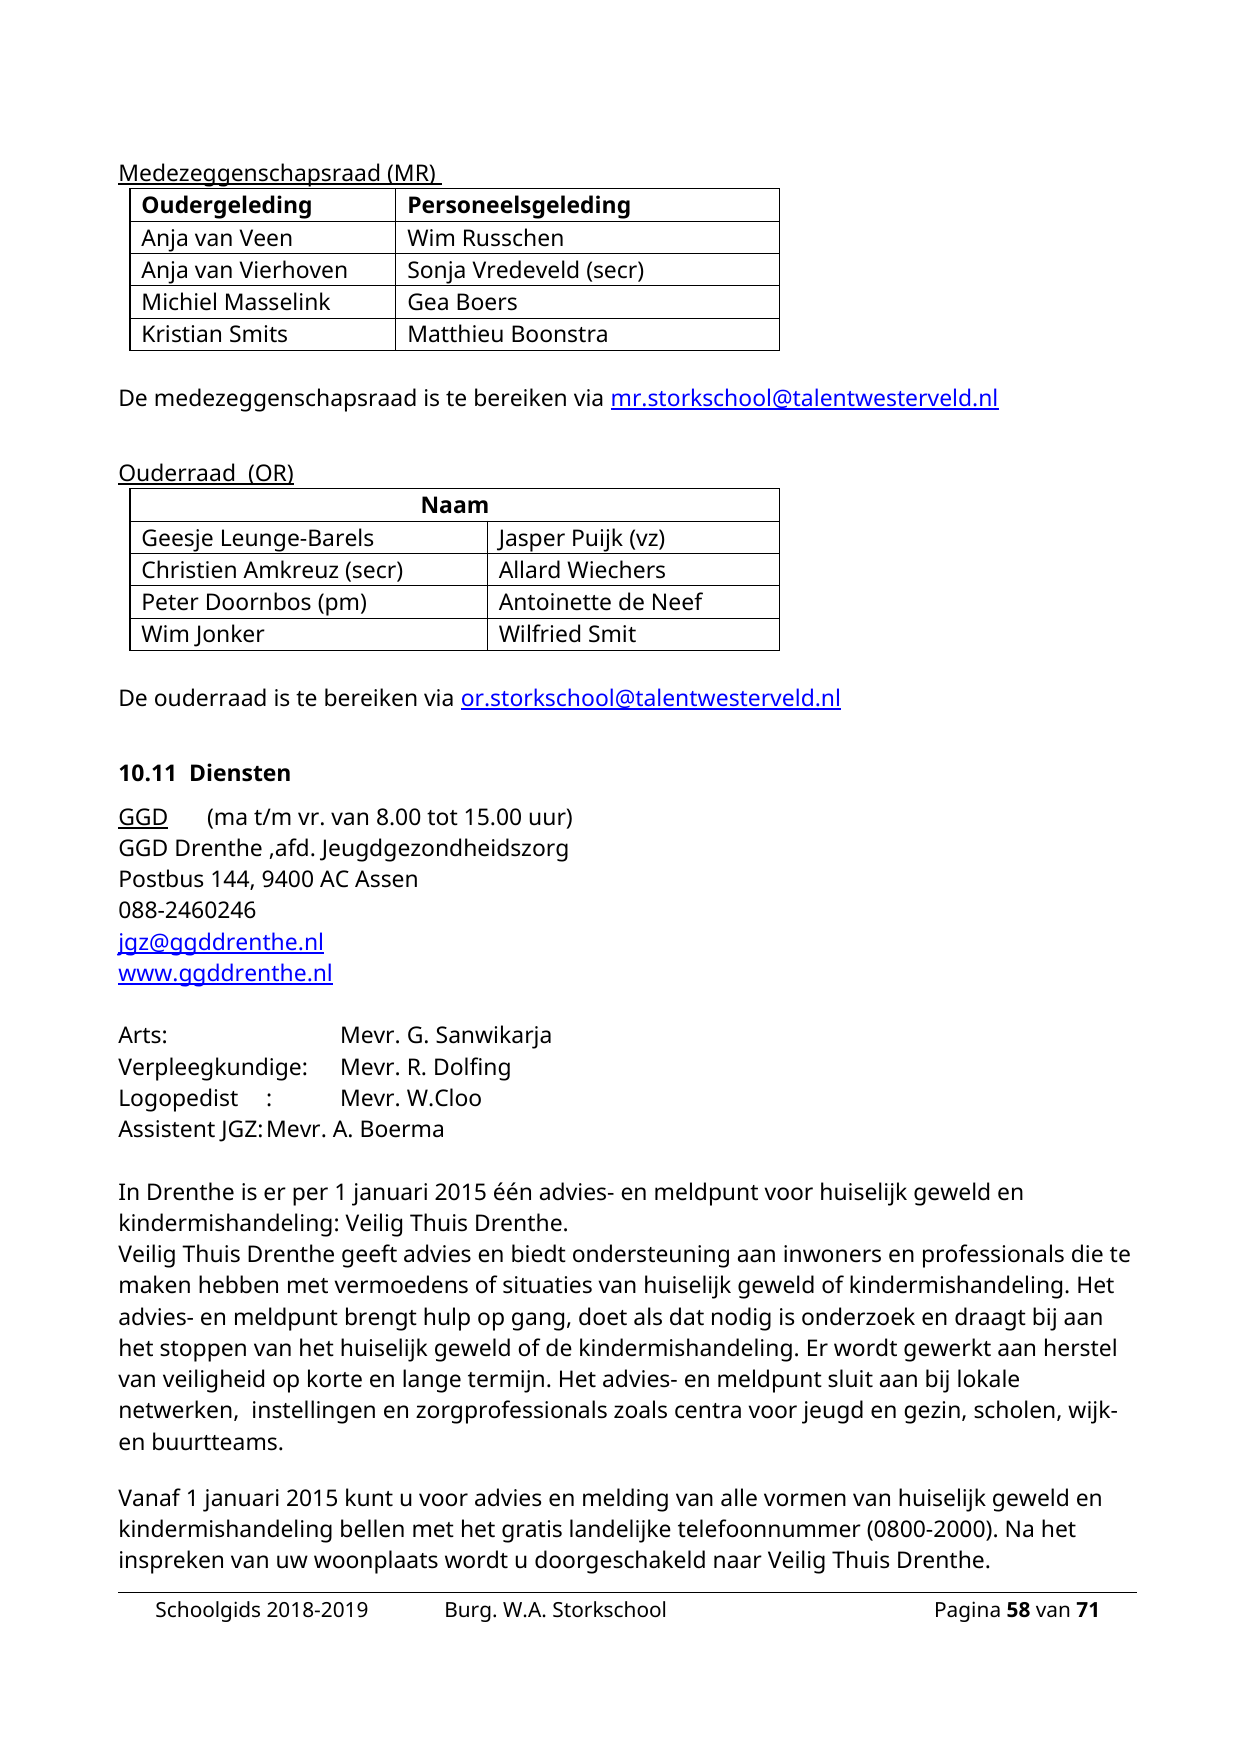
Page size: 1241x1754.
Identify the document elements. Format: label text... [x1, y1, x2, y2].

text De medezeggenschapsraad is te bereiken via mr.storkschool@talentwesterveld.nl [118, 382, 1137, 413]
text Vanaf 1 januari 2015 kunt u voor advies en melding van alle vormen van huiselijk geweld en kindermishandeling bellen met het gratis landelijke telefoonnummer (0800-2000). Na het inspreken van uw woonplaats wordt u doorgeschakeld naar Veilig Thuis Drenthe. [118, 1482, 1137, 1576]
subtitle Medezeggenschapsraad (MR) [118, 157, 1137, 188]
table_cell Gea Boers [396, 286, 779, 317]
text De ouderraad is te bereiken via or.storkschool@talentwesterveld.nl [118, 682, 1137, 713]
table_cell Wilfried Smit [488, 619, 779, 650]
table_cell Anja van Vierhoven [131, 254, 395, 285]
text Veilig Thuis Drenthe geeft advies en biedt ondersteuning aan inwoners en professionals die te maken hebben met vermoedens of situaties van huiselijk geweld of kindermishandeling. Het advies- en meldpunt brengt hulp op gang, doet als dat nodig is onderzoek en draagt bij aan het stoppen van het huiselijk geweld of de kindermishandeling. Er wordt gewerkt aan herstel van veiligheid op korte en lange termijn. Het advies- en meldpunt sluit aan bij lokale netwerken, instellingen en zorgprofessionals zoals centra voor jeugd en gezin, scholen, wijk- en buurtteams. [118, 1238, 1137, 1457]
text www.ggddrenthe.nl [118, 957, 1137, 988]
table_cell Michiel Masselink [131, 286, 395, 317]
table_header Oudergeleding [131, 189, 395, 221]
table_cell Kristian Smits [131, 319, 395, 350]
text Postbus 144, 9400 AC Assen [118, 863, 1137, 894]
text In Drenthe is er per 1 januari 2015 één advies- en meldpunt voor huiselijk geweld en kindermishandeling: Veilig Thuis Drenthe. [118, 1176, 1137, 1238]
table_cell Christien Amkreuz (secr) [131, 554, 487, 585]
text 088-2460246 [118, 894, 1137, 926]
table_cell Jasper Puijk (vz) [488, 522, 779, 553]
table_cell Wim Jonker [131, 619, 487, 650]
table_header Naam [131, 489, 779, 521]
table_cell Peter Doornbos (pm) [131, 586, 487, 617]
subtitle GGD (ma t/m vr. van 8.00 tot 15.00 uur) [118, 801, 1137, 832]
text jgz@ggddrenthe.nl [118, 926, 1137, 957]
table_header Personeelsgeleding [396, 189, 779, 221]
subtitle Ouderraad (OR) [118, 457, 1137, 488]
table_cell Geesje Leunge-Barels [131, 522, 487, 553]
text Verpleegkundige: Mevr. R. Dolfing [118, 1051, 1137, 1082]
table_cell Allard Wiechers [488, 554, 779, 585]
table_cell Sonja Vredeveld (secr) [396, 254, 779, 285]
text 10.11 Diensten [118, 757, 1137, 788]
table_cell Matthieu Boonstra [396, 319, 779, 350]
text GGD Drenthe ,afd. Jeugdgezondheidszorg [118, 832, 1137, 863]
table_cell Antoinette de Neef [488, 586, 779, 617]
table_cell Anja van Veen [131, 222, 395, 253]
text Logopedist : Mevr. W.Cloo [118, 1082, 1137, 1113]
text Arts: Mevr. G. Sanwikarja [118, 1019, 1137, 1051]
text Assistent JGZ: Mevr. A. Boerma [118, 1113, 1137, 1144]
table_cell Wim Russchen [396, 222, 779, 253]
